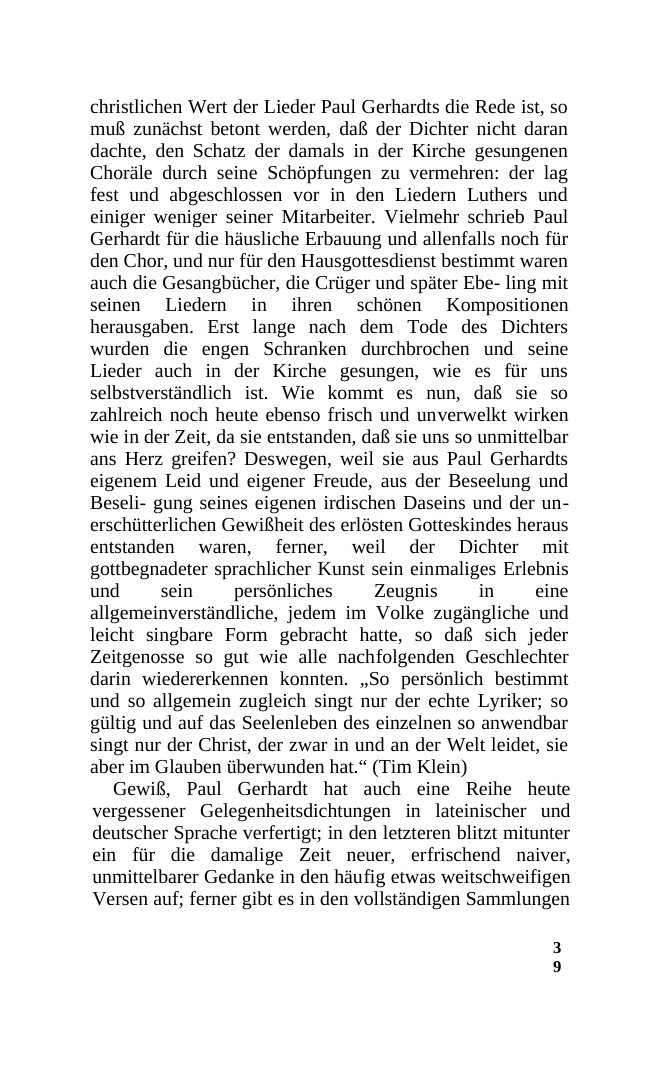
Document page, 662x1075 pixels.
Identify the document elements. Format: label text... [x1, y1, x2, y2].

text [92, 778, 571, 909]
